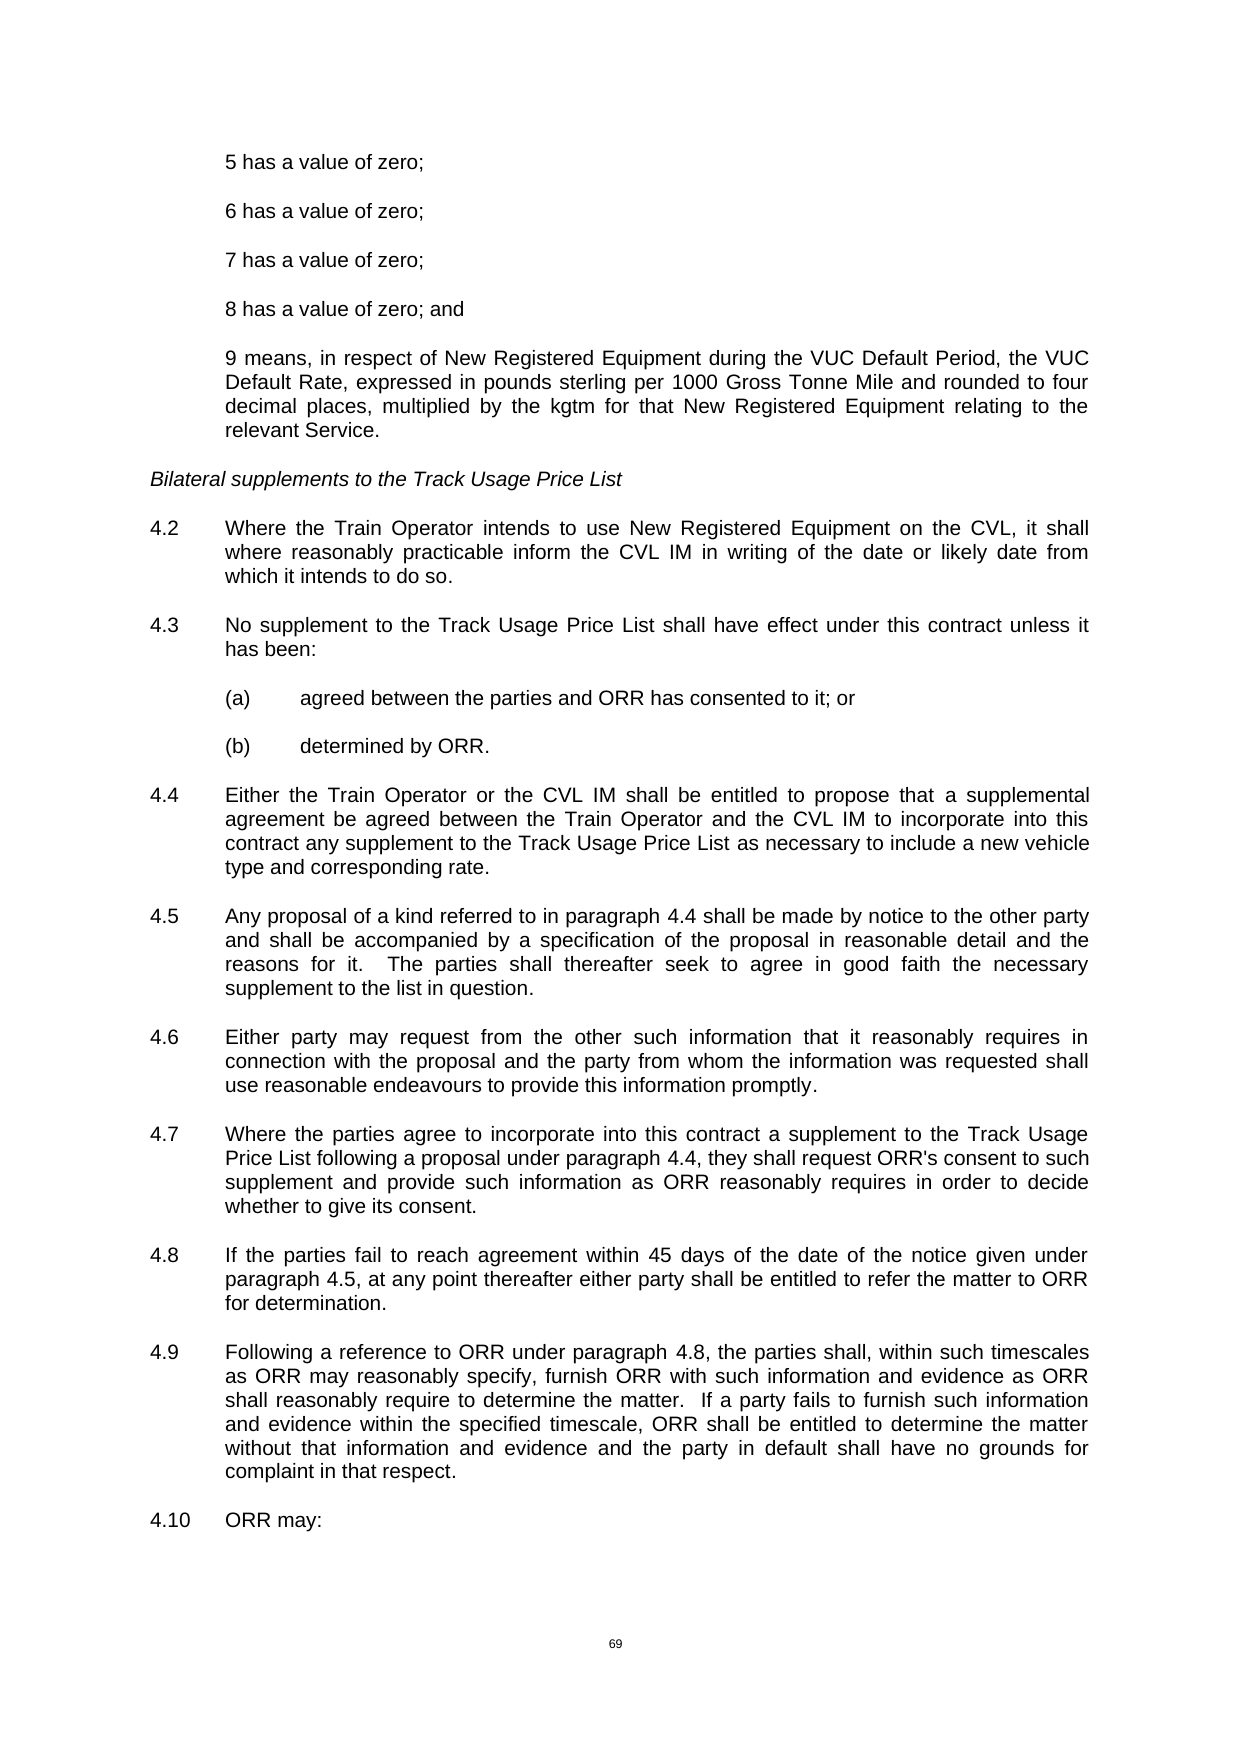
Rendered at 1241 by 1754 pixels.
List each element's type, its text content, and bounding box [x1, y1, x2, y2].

text Any proposal of a kind referred to in paragraph ‎4.4 shall be made by notice to the other party and shall be accompanied by a specification of the proposal in reasonable detail and the reasons for it. The parties shall thereafter seek to agree in good faith the necessary supplement to the list in question. [150, 904, 1090, 1000]
text Either the Train Operator or the CVL IM shall be entitled to propose that a supplemental agreement be agreed between the Train Operator and the CVL IM to incorporate into this contract any supplement to the Track Usage Price List as necessary to include a new vehicle type and corresponding rate. [150, 783, 1090, 879]
text Following a reference to ORR under paragraph ‎4.8, the parties shall, within such timescales as ORR may reasonably specify, furnish ORR with such information and evidence as ORR shall reasonably require to determine the matter. If a party fails to furnish such information and evidence within the specified timescale, ORR shall be entitled to determine the matter without that information and evidence and the party in default shall have no grounds for complaint in that respect. [150, 1339, 1090, 1483]
text No supplement to the Track Usage Price List shall have effect under this contract unless it has been: [150, 612, 1090, 660]
text Bilateral supplements to the Track Usage Price List [150, 467, 1090, 491]
text Where the Train Operator intends to use New Registered Equipment on the CVL, it shall where reasonably practicable inform the CVL IM in writing of the date or likely date from which it intends to do so. [150, 516, 1090, 587]
text 6 has a value of zero; [225, 199, 1090, 223]
text Where the parties agree to incorporate into this contract a supplement to the Track Usage Price List following a proposal under paragraph ‎4.4, they shall request ORR's consent to such supplement and provide such information as ORR reasonably requires in order to decide whether to give its consent. [150, 1122, 1090, 1218]
text 7 has a value of zero; [225, 248, 1090, 272]
text Either party may request from the other such information that it reasonably requires in connection with the proposal and the party from whom the information was requested shall use reasonable endeavours to provide this information promptly. [150, 1025, 1090, 1097]
text 8 has a value of zero; and [225, 297, 1090, 321]
text If the parties fail to reach agreement within 45 days of the date of the notice given under paragraph ‎4.5, at any point thereafter either party shall be entitled to refer the matter to ORR for determination. [150, 1243, 1090, 1314]
text 9 means, in respect of New Registered Equipment during the VUC Default Period, the VUC Default Rate, expressed in pounds sterling per 1000 Gross Tonne Mile and rounded to four decimal places, multiplied by the kgtm for that New Registered Equipment relating to the relevant Service. [225, 346, 1090, 442]
subtitle determined by ORR. [225, 734, 1090, 758]
text 5 has a value of zero; [225, 150, 1090, 174]
subtitle agreed between the parties and ORR has consented to it; or [225, 685, 1090, 709]
text ORR may: [150, 1508, 1090, 1532]
